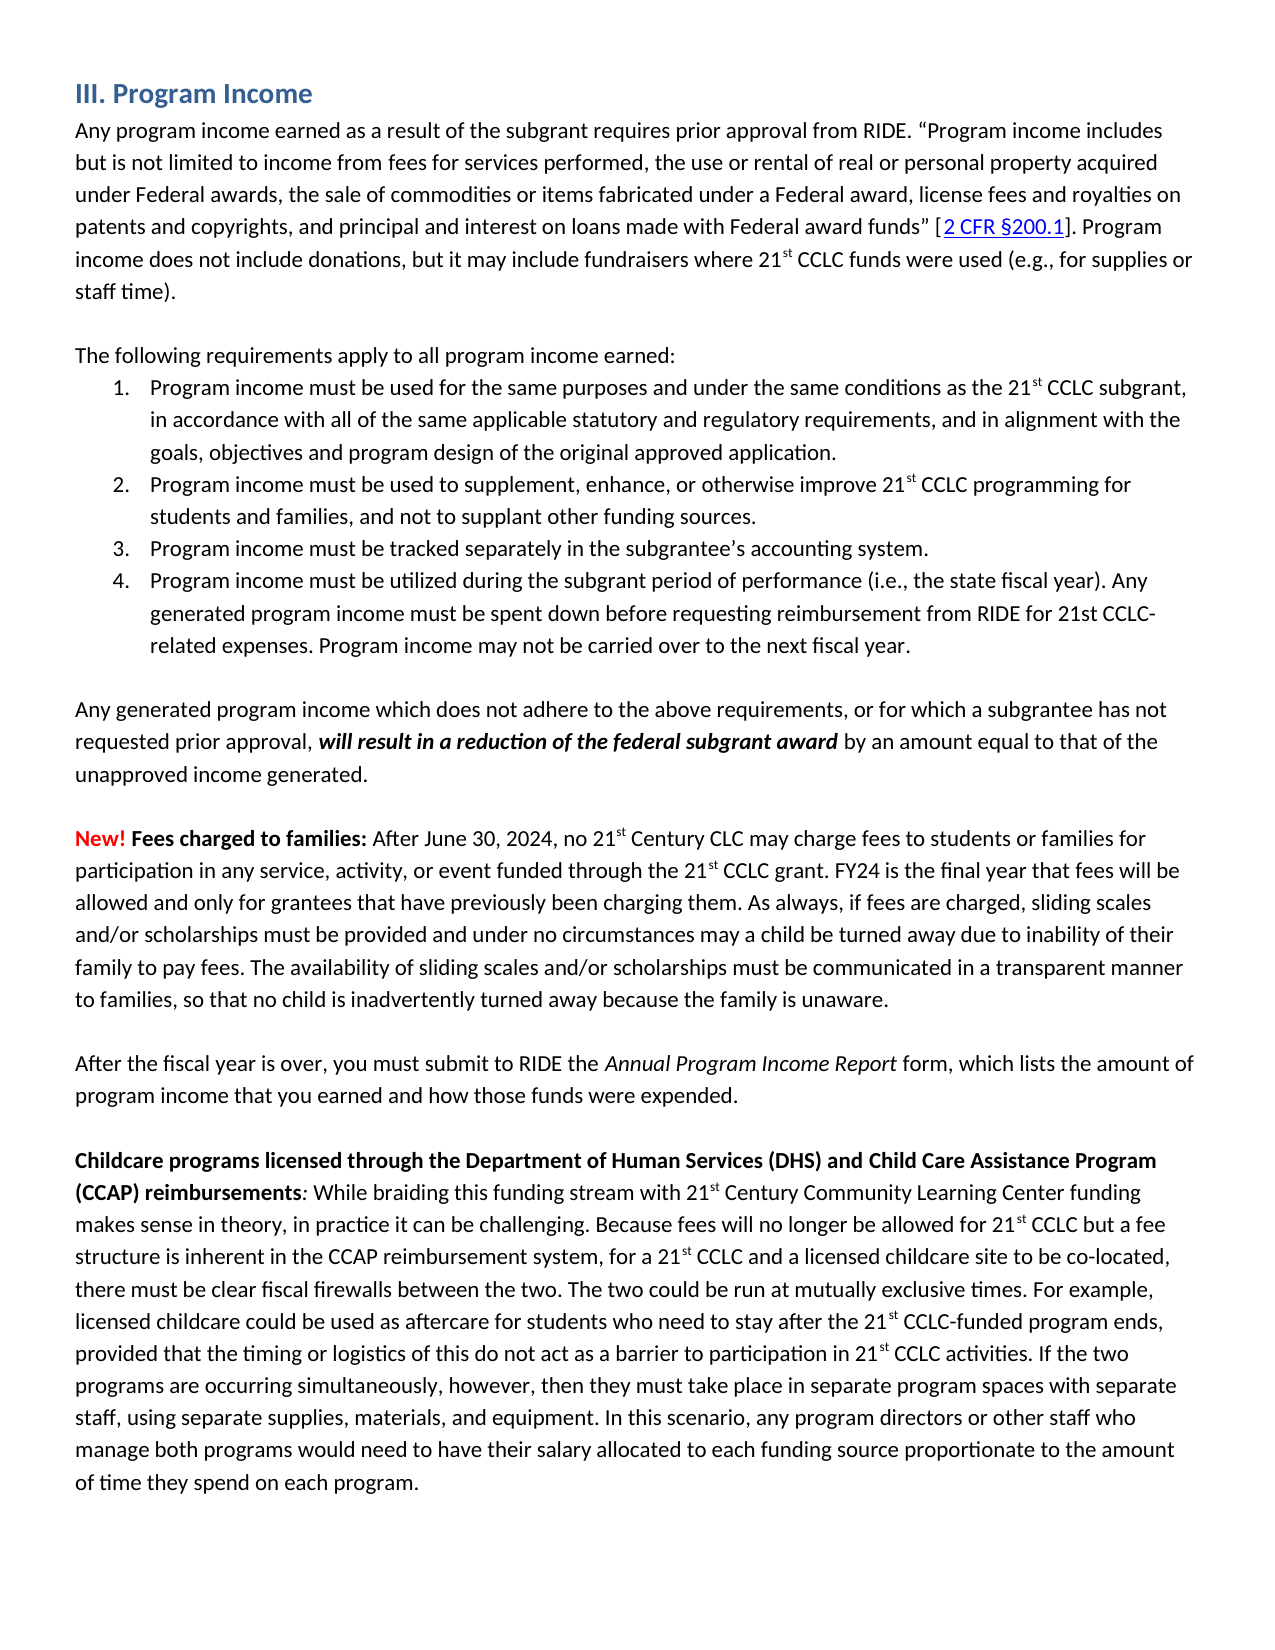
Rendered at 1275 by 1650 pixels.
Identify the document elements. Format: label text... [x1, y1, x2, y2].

text The following requirements apply to all program income earned: [75, 341, 1200, 369]
text New! Fees charged to families: After June 30, 2024, no 21st Century CLC may charge fees to students or families for participation in any service, activity, or event funded through the 21st CCLC grant. FY24 is the final year that fees will be allowed and only for grantees that have previously been charging them. As always, if fees are charged, sliding scales and/or scholarships must be provided and under no circumstances may a child be turned away due to inability of their family to pay fees. The availability of sliding scales and/or scholarships must be communicated in a transparent manner to families, so that no child is inadvertently turned away because the family is unaware. [75, 824, 1200, 1013]
list Program income must be utilized during the subgrant period of performance (i.e., the state fiscal year). Any generated program income must be spent down before requesting reimbursement from RIDE for 21st CCLC-related expenses. Program income may not be carried over to the next fiscal year. [112, 567, 1200, 659]
text Any program income earned as a result of the subgrant requires prior approval from RIDE. “Program income includes but is not limited to income from fees for services performed, the use or rental of real or personal property acquired under Federal awards, the sale of commodities or items fabricated under a Federal award, license fees and royalties on patents and copyrights, and principal and interest on loans made with Federal award funds” [2 CFR §200.1]. Program income does not include donations, but it may include fundraisers where 21st CCLC funds were used (e.g., for supplies or staff time). [75, 116, 1200, 305]
subtitle III. Program Income [75, 75, 1200, 111]
list Program income must be tracked separately in the subgrantee’s accounting system. [112, 534, 1200, 562]
text Any generated program income which does not adhere to the above requirements, or for which a subgrantee has not requested prior approval, will result in a reduction of the federal subgrant award by an amount equal to that of the unapproved income generated. [75, 695, 1200, 788]
text After the fiscal year is over, you must submit to RIDE the Annual Program Income Report form, which lists the amount of program income that you earned and how those funds were expended. [75, 1049, 1200, 1109]
list Program income must be used for the same purposes and under the same conditions as the 21st CCLC subgrant, in accordance with all of the same applicable statutory and regulatory requirements, and in alignment with the goals, objectives and program design of the original approved application. [112, 373, 1200, 466]
text Childcare programs licensed through the Department of Human Services (DHS) and Child Care Assistance Program (CCAP) reimbursements: While braiding this funding stream with 21st Century Community Learning Center funding makes sense in theory, in practice it can be challenging. Because fees will no longer be allowed for 21st CCLC but a fee structure is inherent in the CCAP reimbursement system, for a 21st CCLC and a licensed childcare site to be co-located, there must be clear fiscal firewalls between the two. The two could be run at mutually exclusive times. For example, licensed childcare could be used as aftercare for students who need to stay after the 21st CCLC-funded program ends, provided that the timing or logistics of this do not act as a barrier to participation in 21st CCLC activities. If the two programs are occurring simultaneously, however, then they must take place in separate program spaces with separate staff, using separate supplies, materials, and equipment. In this scenario, any program directors or other staff who manage both programs would need to have their salary allocated to each funding source proportionate to the amount of time they spend on each program. [75, 1146, 1200, 1496]
list Program income must be used to supplement, enhance, or otherwise improve 21st CCLC programming for students and families, and not to supplant other funding sources. [112, 470, 1200, 530]
